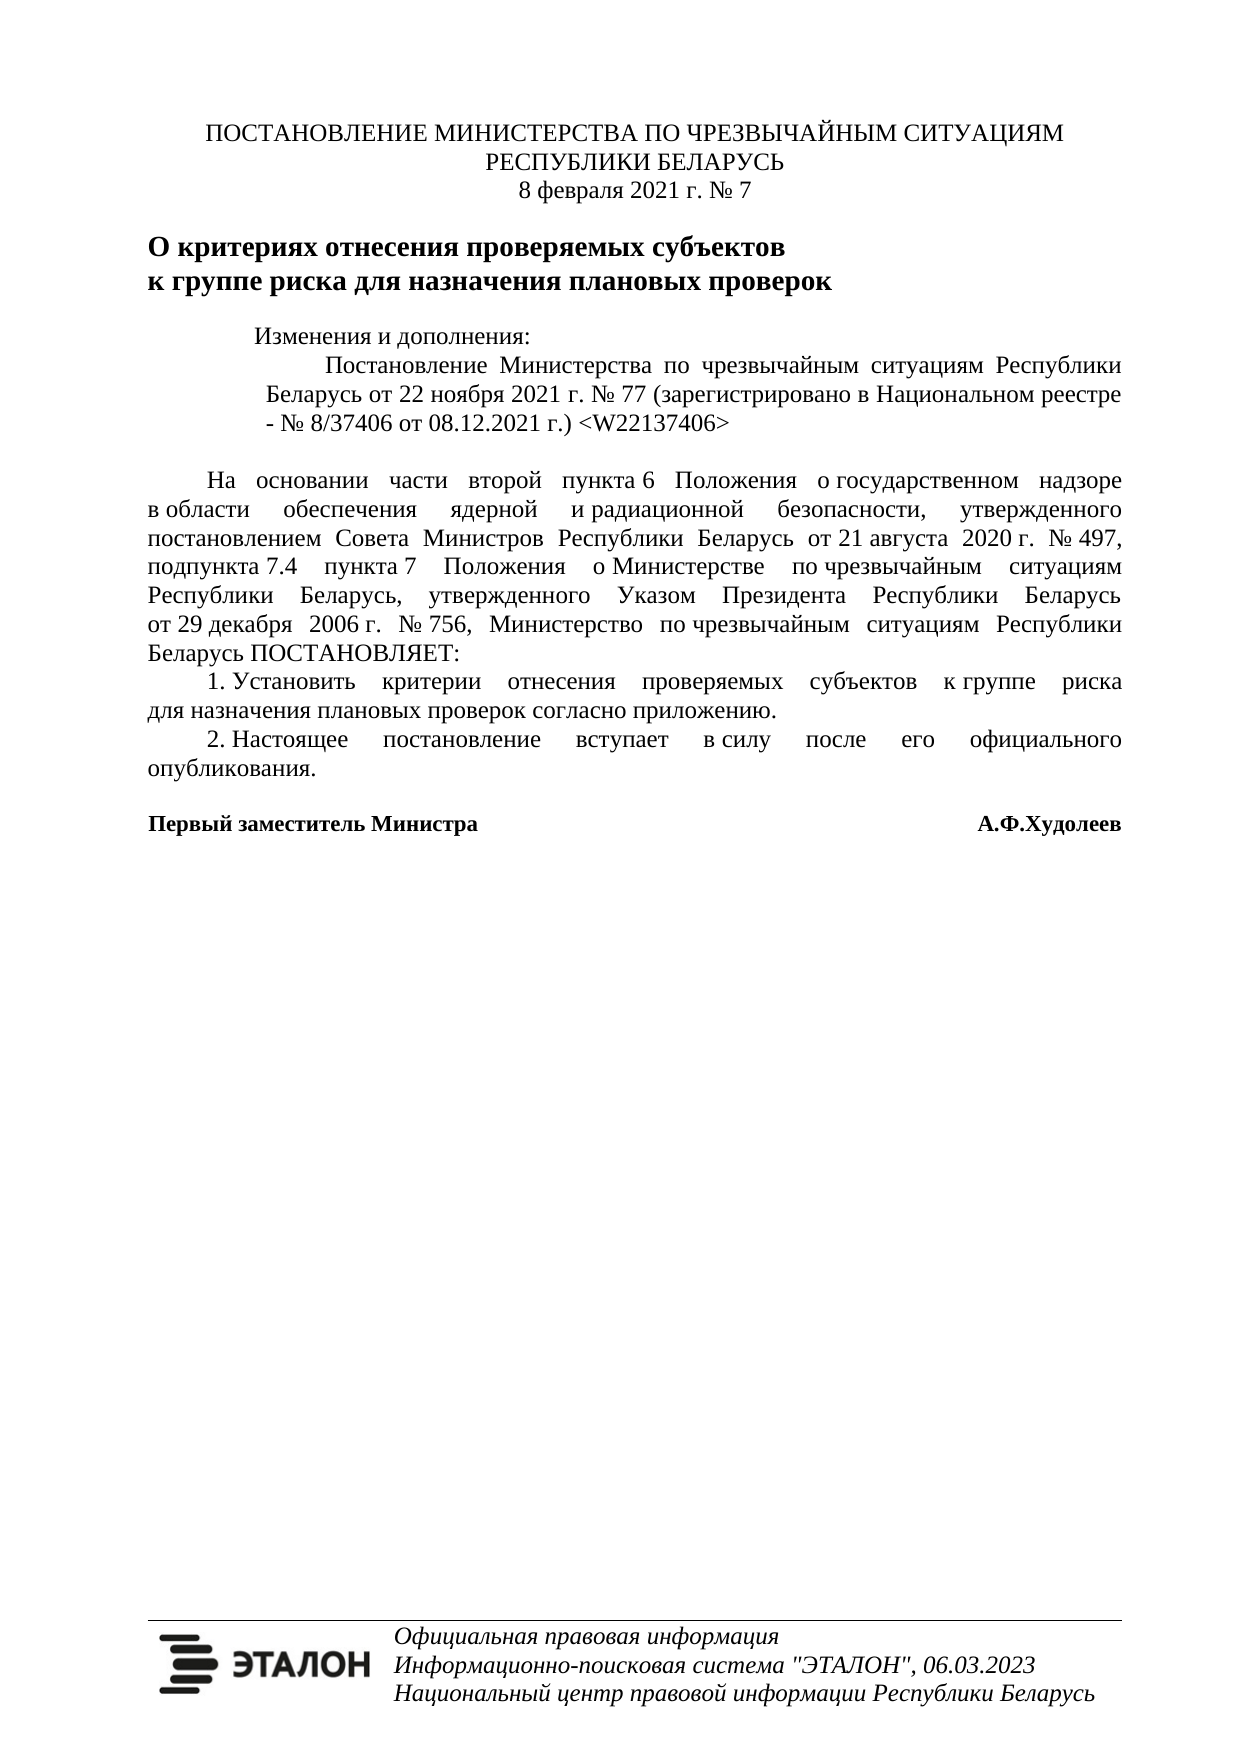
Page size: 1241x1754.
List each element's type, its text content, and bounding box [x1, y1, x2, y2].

picture [158, 1632, 371, 1696]
text 8 февраля 2021 г. № 7 [147, 176, 1122, 204]
text 2. Настоящее постановление вступает в силу после его официального опубликования. [147, 724, 1122, 781]
title О критериях отнесения проверяемых субъектов к группе риска для назначения плановых проверок [147, 229, 886, 296]
text Изменения и дополнения: [254, 321, 1122, 350]
text ПОСТАНОВЛЕНИЕ МИНИСТЕРСТВА ПО ЧРЕЗВЫЧАЙНЫМ СИТУАЦИЯМ РЕСПУБЛИКИ БЕЛАРУСЬ [147, 118, 1122, 176]
text На основании части второй пункта 6 Положения о государственном надзоре в области обеспечения ядерной и радиационной безопасности, утвержденного постановлением Совета Министров Республики Беларусь от 21 августа 2020 г. № 497, подпункта 7.4 пункта 7 Положения о Министерстве по чрезвычайным ситуациям Республики Беларусь, утвержденного Указом Президента Республики Беларусь от 29 декабря 2006 г. № 756, Министерство по чрезвычайным ситуациям Республики Беларусь ПОСТАНОВЛЯЕТ: [147, 465, 1122, 666]
table_header А.Ф.Худолеев [635, 810, 1122, 837]
text 1. Установить критерии отнесения проверяемых субъектов к группе риска для назначения плановых проверок согласно приложению. [147, 666, 1122, 724]
text Постановление Министерства по чрезвычайным ситуациям Республики Беларусь от 22 ноября 2021 г. № 77 (зарегистрировано в Национальном реестре - № 8/37406 от 08.12.2021 г.) <W22137406> [266, 350, 1122, 436]
table_header Первый заместитель Министра [148, 810, 635, 837]
